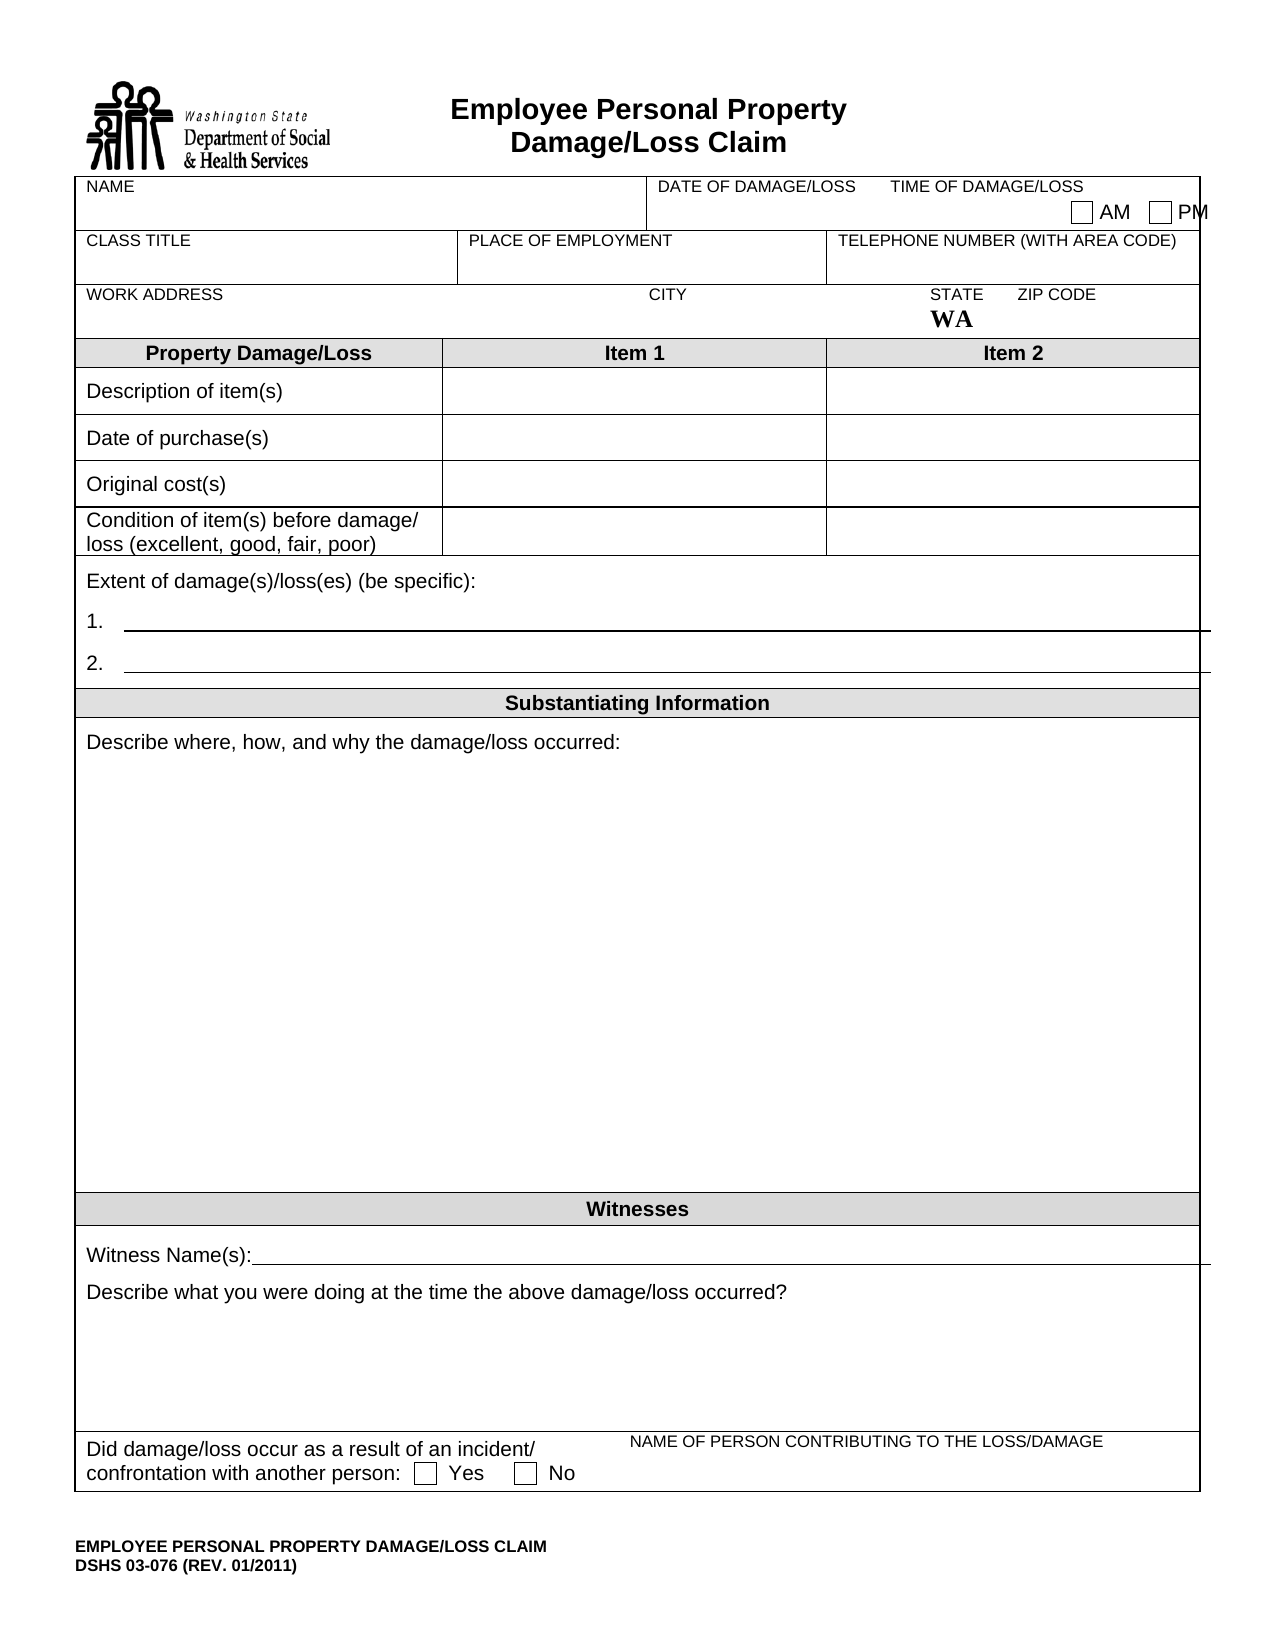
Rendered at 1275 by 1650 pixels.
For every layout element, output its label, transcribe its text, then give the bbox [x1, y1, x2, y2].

picture [86, 81, 330, 170]
table_cell DATE OF DAMAGE/LOSS TIME OF DAMAGE/LOSS AM PM [647, 177, 1199, 230]
table_cell Describe where, how, and why the damage/loss occurred: [76, 718, 1199, 1192]
table_cell Witnesses [76, 1193, 1199, 1225]
table_cell [827, 415, 1199, 460]
table_cell CLASS TITLE [76, 231, 457, 284]
table_cell Extent of damage(s)/loss(es) (be specific): 1. 2. [76, 556, 1199, 687]
table_cell Witness Name(s): Describe what you were doing at the time the above damage/loss occurred? [76, 1226, 1199, 1431]
table_cell Did damage/loss occur as a result of an incident/ confrontation with another person: Yes No [76, 1432, 618, 1491]
table_header [75, 75, 349, 176]
table_cell Original cost(s) [76, 461, 442, 506]
table_cell Item 2 [827, 339, 1199, 367]
table_cell TELEPHONE NUMBER (WITH AREA CODE) [827, 231, 1199, 284]
table_cell [443, 461, 826, 506]
table_cell Date of purchase(s) [76, 415, 442, 460]
table_cell Condition of item(s) before damage/ loss (excellent, good, fair, poor) [76, 508, 442, 555]
table_cell Substantiating Information [76, 689, 1199, 717]
table_cell [443, 415, 826, 460]
table_cell Item 1 [443, 339, 826, 367]
table_cell [443, 368, 826, 413]
table_cell [443, 508, 826, 555]
table_cell [827, 368, 1199, 413]
table_cell [827, 461, 1199, 506]
table_cell WORK ADDRESS CITY STATE ZIP CODE WA [76, 285, 1199, 338]
table_cell NAME [76, 177, 646, 230]
table_cell Description of item(s) [76, 368, 442, 413]
table_cell [827, 508, 1199, 555]
table_cell PLACE OF EMPLOYMENT [458, 231, 826, 284]
table_cell Property Damage/Loss [76, 339, 442, 367]
table_cell NAME OF PERSON CONTRIBUTING TO THE LOSS/DAMAGE [618, 1432, 1199, 1491]
table_header Employee Personal Property Damage/Loss Claim [349, 75, 1200, 176]
